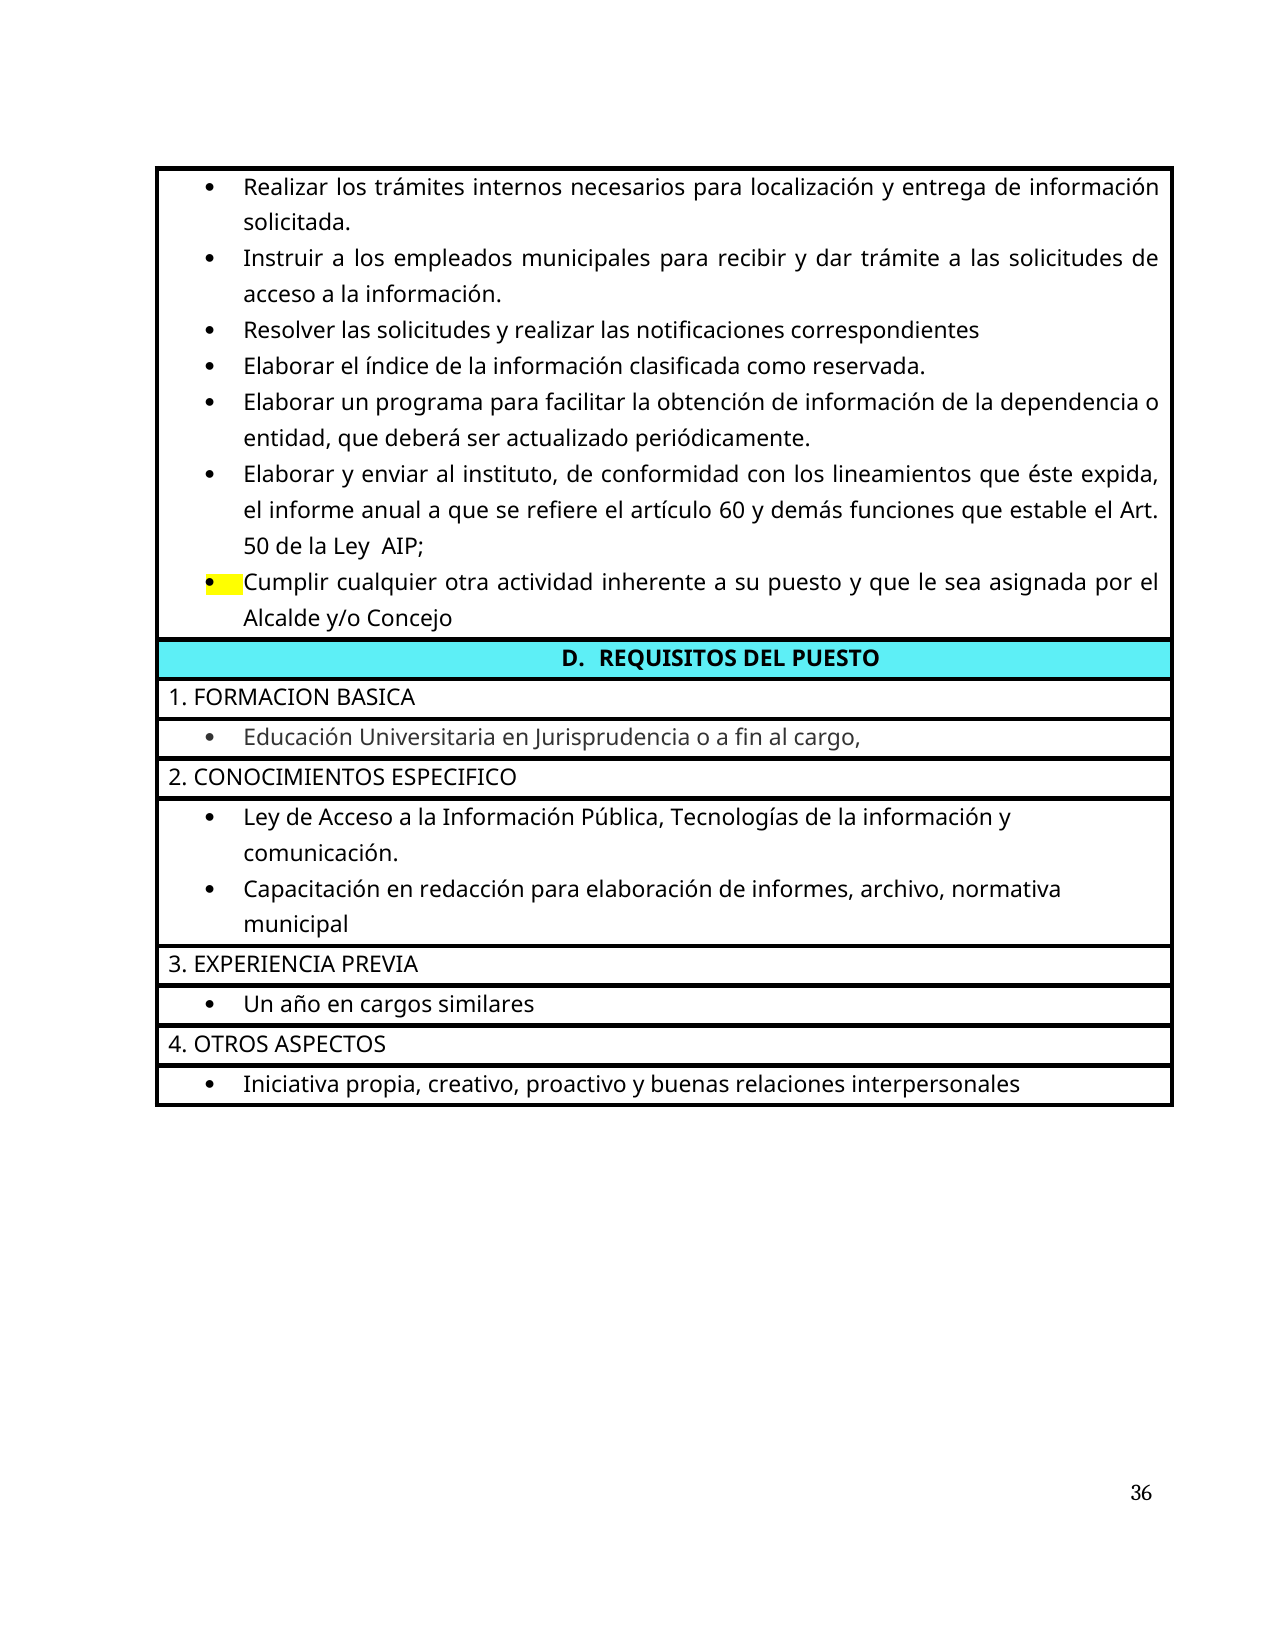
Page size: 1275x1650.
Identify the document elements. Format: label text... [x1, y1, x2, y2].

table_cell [159, 171, 1170, 637]
table_cell REQUISITOS DEL PUESTO [159, 642, 1170, 677]
table_cell Un año en cargos similares [159, 988, 1170, 1023]
table_cell Iniciativa propia, creativo, proactivo y buenas relaciones interpersonales [159, 1068, 1170, 1103]
table_cell 3. EXPERIENCIA PREVIA [159, 948, 1170, 983]
table_cell 1. FORMACION BASICA [159, 681, 1170, 716]
table_cell 4. OTROS ASPECTOS [159, 1028, 1170, 1063]
table_cell Ley de Acceso a la Información Pública, Tecnologías de la información y comunicación. Capacitación en redacción para elaboración de informes, archivo, normativa municipal [159, 801, 1170, 943]
table_cell 2. CONOCIMIENTOS ESPECIFICO [159, 761, 1170, 796]
table_cell Educación Universitaria en Jurisprudencia o a fin al cargo, [159, 721, 1170, 756]
